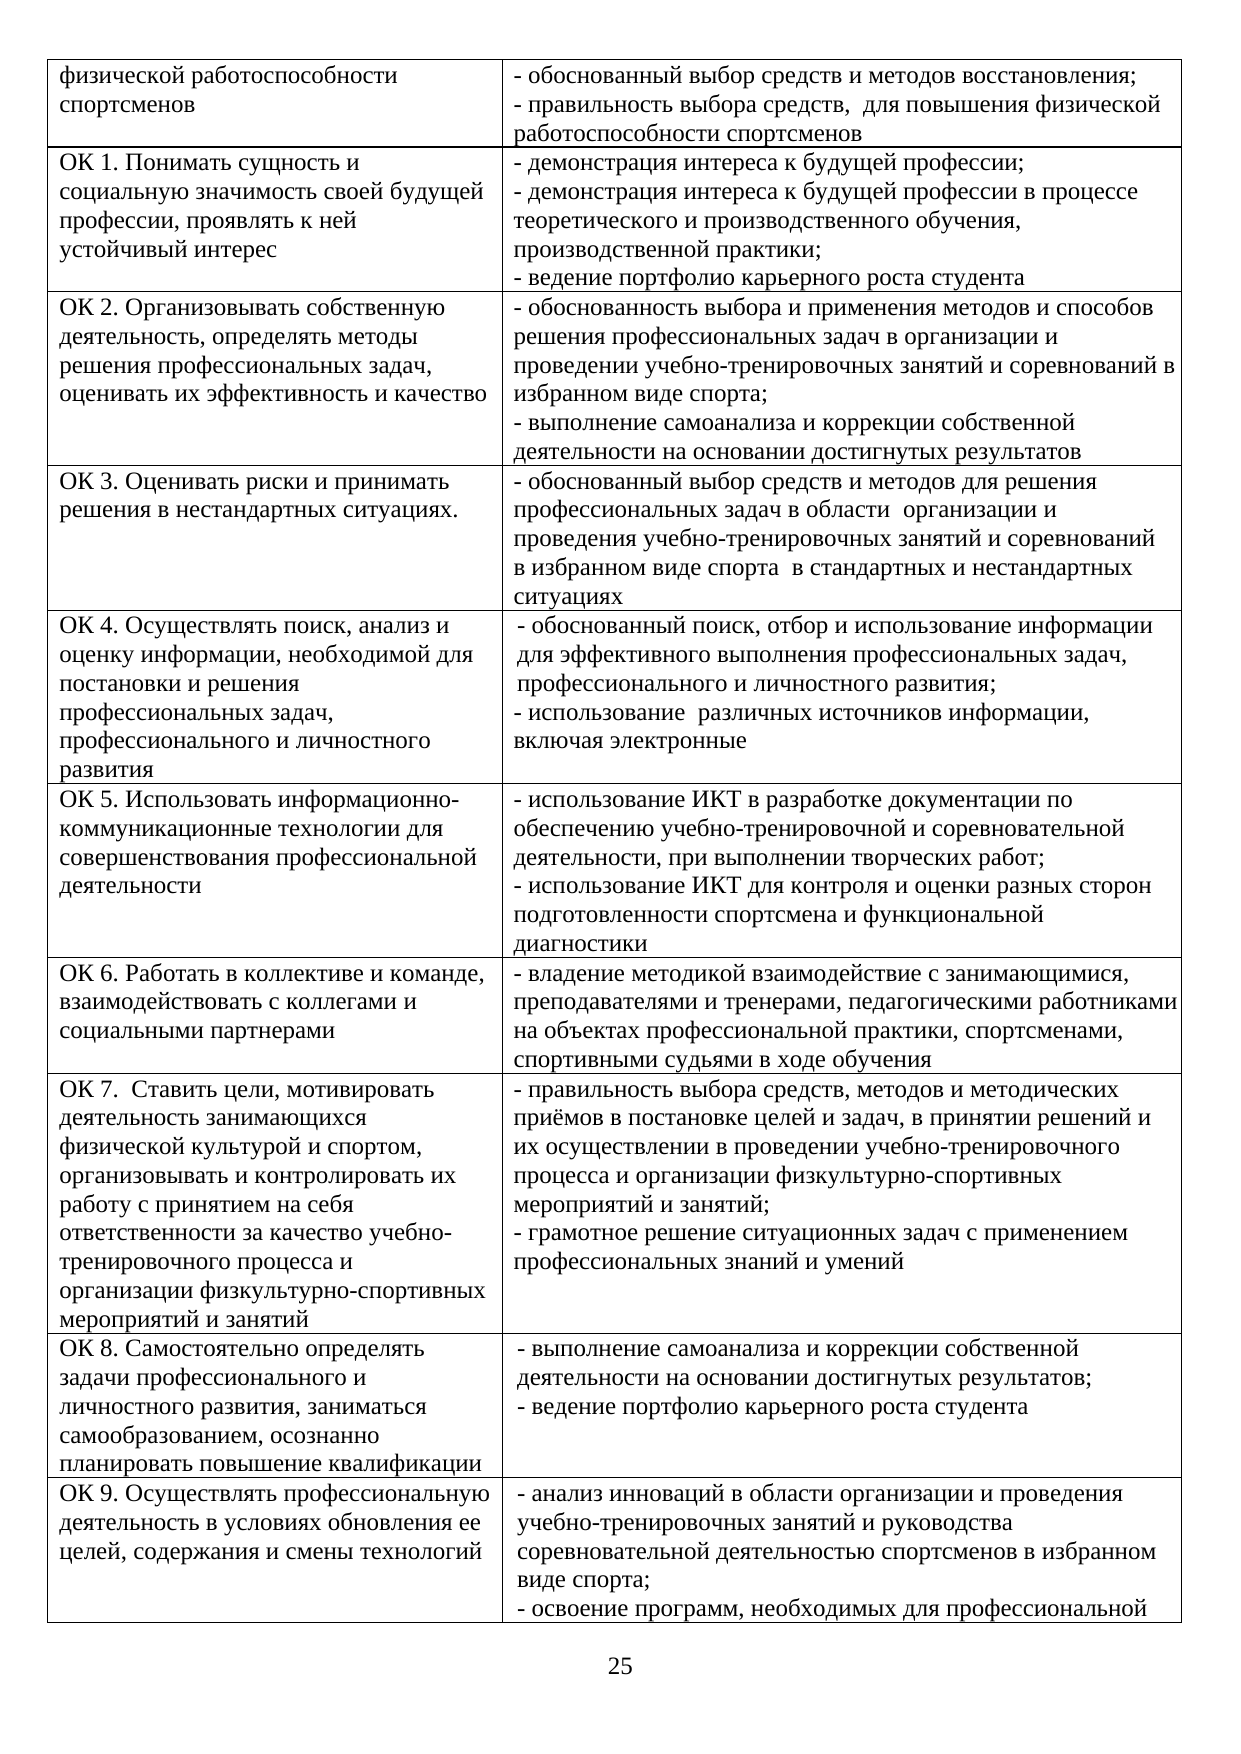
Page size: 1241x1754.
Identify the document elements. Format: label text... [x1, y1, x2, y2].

table_cell ОК 5. Использовать информационно-коммуникационные технологии для совершенствования профессиональной деятельности [48, 784, 502, 957]
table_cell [48, 1478, 502, 1622]
table_cell - владение методикой взаимодействие с занимающимися, преподавателями и тренерами, педагогическими работниками на объектах профессиональной практики, спортсменами, спортивными судьями в ходе обучения [503, 958, 1181, 1073]
table_cell - правильность выбора средств, методов и методических приёмов в постановке целей и задач, в принятии решений и их осуществлении в проведении учебно-тренировочного процесса и организации физкультурно-спортивных мероприятий и занятий; - грамотное решение ситуационных задач с применением профессиональных знаний и умений [503, 1074, 1181, 1332]
table_cell ОК 3. Оценивать риски и принимать решения в нестандартных ситуациях. [48, 466, 502, 609]
table_cell - обоснованный поиск, отбор и использование информации для эффективного выполнения профессиональных задач, профессионального и личностного развития; - использование различных источников информации, включая электронные [503, 611, 1181, 783]
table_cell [503, 60, 1181, 146]
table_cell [503, 1478, 1181, 1622]
table_cell ОК 1. Понимать сущность и социальную значимость своей будущей профессии, проявлять к ней устойчивый интерес [48, 148, 502, 291]
table_cell - обоснованность выбора и применения методов и способов решения профессиональных задач в организации и проведении учебно-тренировочных занятий и соревнований в избранном виде спорта; - выполнение самоанализа и коррекции собственной деятельности на основании достигнутых результатов [503, 292, 1181, 465]
table_cell ОК 6. Работать в коллективе и команде, взаимодействовать с коллегами и социальными партнерами [48, 958, 502, 1073]
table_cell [48, 60, 502, 146]
table_cell ОК 8. Самостоятельно определять задачи профессионального и личностного развития, заниматься самообразованием, осознанно планировать повышение квалификации [48, 1334, 502, 1477]
table_cell ОК 7. Ставить цели, мотивировать деятельность занимающихся физической культурой и спортом, организовывать и контролировать их работу с принятием на себя ответственности за качество учебно-тренировочного процесса и организации физкультурно-спортивных мероприятий и занятий [48, 1074, 502, 1332]
table_cell - обоснованный выбор средств и методов для решения профессиональных задач в области организации и проведения учебно-тренировочных занятий и соревнований в избранном виде спорта в стандартных и нестандартных ситуациях [503, 466, 1181, 609]
table_cell ОК 2. Организовывать собственную деятельность, определять методы решения профессиональных задач, оценивать их эффективность и качество [48, 292, 502, 465]
table_cell - демонстрация интереса к будущей профессии; - демонстрация интереса к будущей профессии в процессе теоретического и производственного обучения, производственной практики; - ведение портфолио карьерного роста студента [503, 148, 1181, 291]
table_cell - использование ИКТ в разработке документации по обеспечению учебно-тренировочной и соревновательной деятельности, при выполнении творческих работ; - использование ИКТ для контроля и оценки разных сторон подготовленности спортсмена и функциональной диагностики [503, 784, 1181, 957]
table_cell ОК 4. Осуществлять поиск, анализ и оценку информации, необходимой для постановки и решения профессиональных задач, профессионального и личностного развития [48, 611, 502, 783]
table_cell - выполнение самоанализа и коррекции собственной деятельности на основании достигнутых результатов; - ведение портфолио карьерного роста студента [503, 1334, 1181, 1477]
